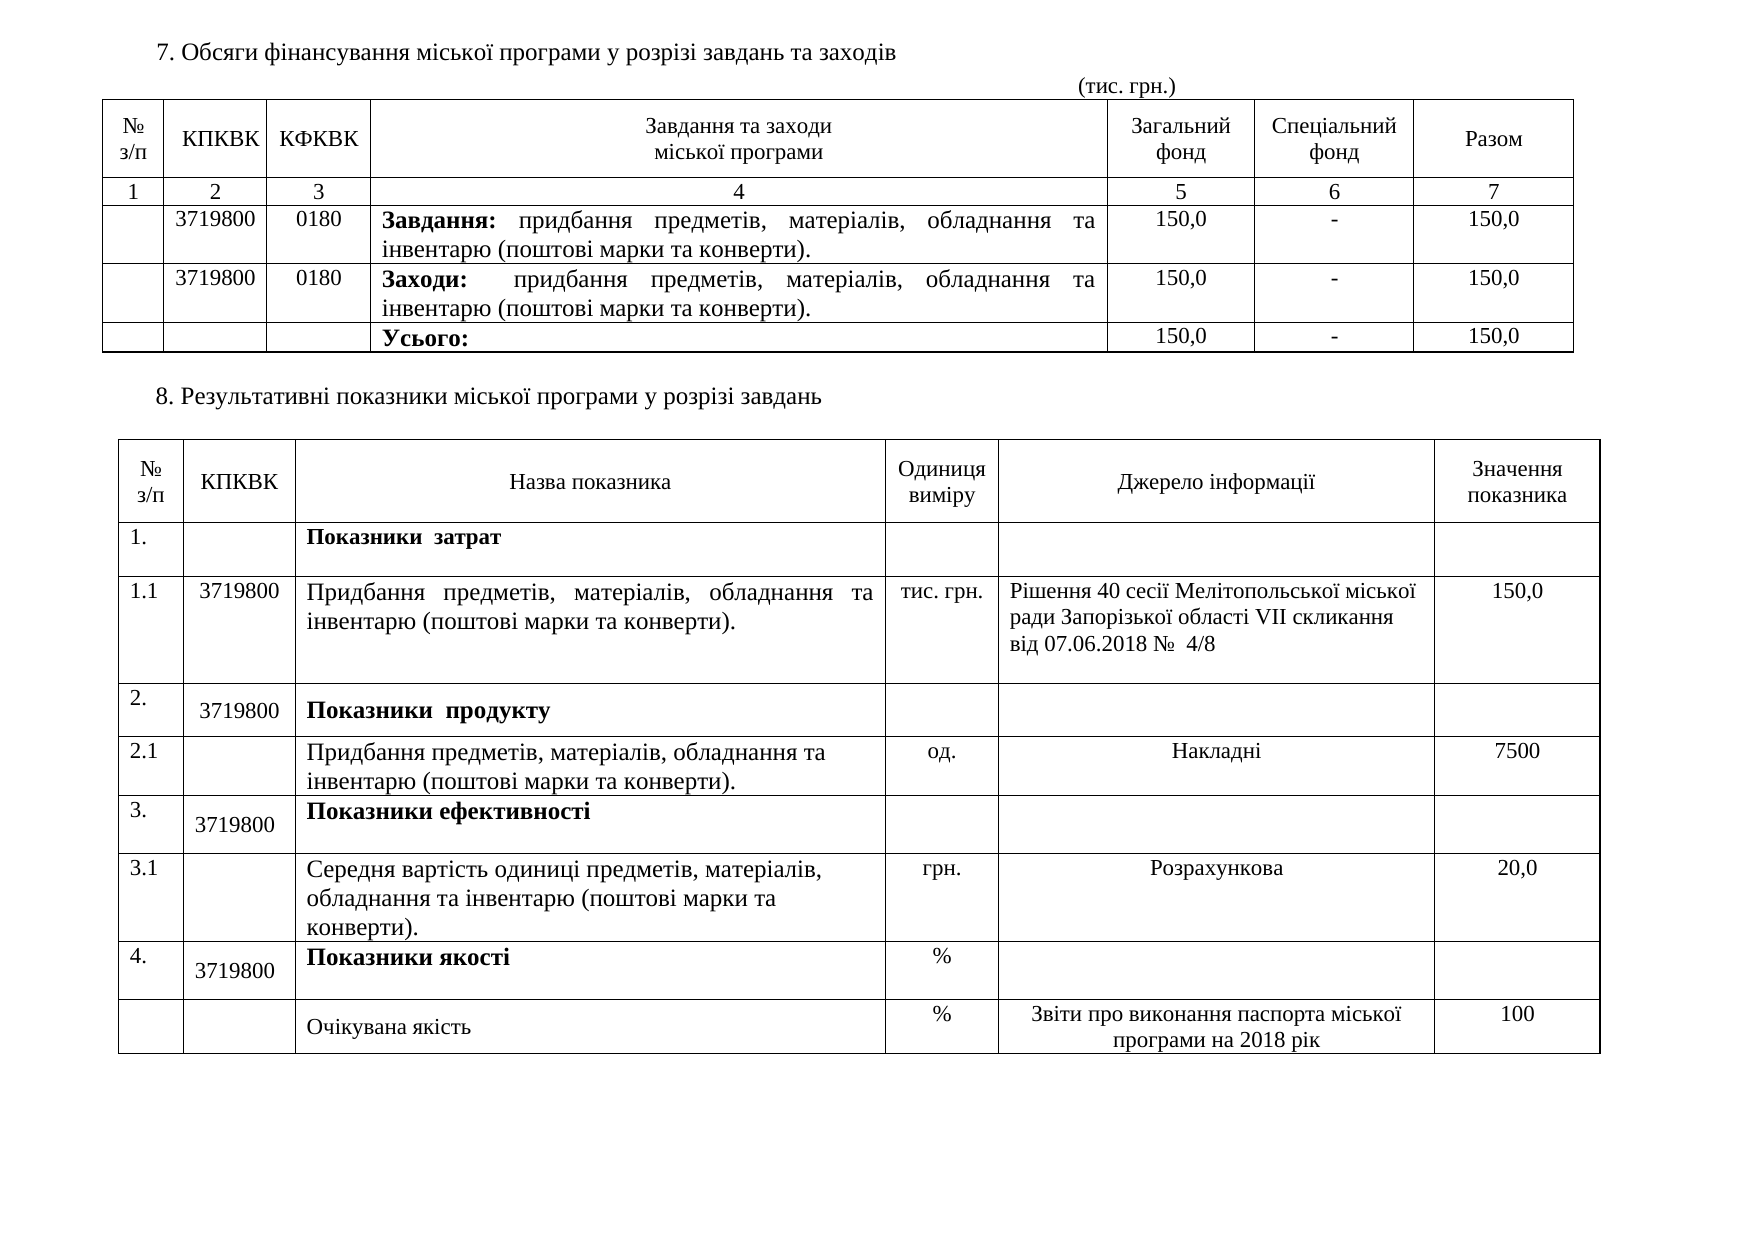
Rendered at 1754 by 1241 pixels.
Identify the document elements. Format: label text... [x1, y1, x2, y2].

text (тис. грн.) [118, 72, 1636, 99]
table_cell Заходи: придбання предметів, матеріалів, обладнання та інвентарю (поштові марки та конверти). [371, 264, 1107, 322]
table_cell 150,0 [1414, 323, 1573, 351]
table_cell 3719800 [184, 796, 295, 853]
table_cell Рішення 40 сесії Мелітопольської міської ради Запорізької області VII скликання від 07.06.2018 № 4/8 [999, 577, 1434, 682]
table_cell [886, 684, 998, 736]
table_cell Показники затрат [296, 523, 885, 576]
table_cell 7 [1414, 178, 1573, 204]
table_cell [1435, 942, 1599, 999]
table_cell 150,0 [1435, 577, 1599, 682]
table_cell [999, 796, 1434, 853]
table_cell 5 [1108, 178, 1254, 204]
table_cell - [1255, 206, 1413, 263]
table_cell 150,0 [1108, 264, 1254, 322]
table_cell 0180 [267, 206, 370, 263]
table_cell Завдання: придбання предметів, матеріалів, обладнання та інвентарю (поштові марки та конверти). [371, 206, 1107, 263]
table_cell [184, 523, 295, 576]
table_cell 20,0 [1435, 854, 1599, 941]
table_cell 3719800 [184, 577, 295, 682]
table_header КПКВК [184, 440, 295, 522]
table_cell 3 [267, 178, 370, 204]
table_header Спеціальний фонд [1255, 100, 1413, 177]
table_cell [267, 323, 370, 351]
table_cell [184, 1000, 295, 1053]
table_header Значення показника [1435, 440, 1599, 522]
table_header Загальний фонд [1108, 100, 1254, 177]
table_cell [1435, 796, 1599, 853]
text 8. Результативні показники міської програми у розрізі завдань [118, 381, 1636, 410]
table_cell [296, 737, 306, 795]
table_cell 1.1 [119, 577, 183, 682]
table_cell 7500 [1435, 737, 1599, 795]
table_header КФКВК [267, 100, 370, 177]
table_cell 150,0 [1414, 206, 1573, 263]
table_header № з/п [103, 100, 163, 177]
table_cell 2 [164, 178, 266, 204]
table_cell Розрахункова [999, 854, 1434, 941]
table_cell [119, 1000, 183, 1053]
table_header Джерело інформації [999, 440, 1434, 522]
table_cell 150,0 [1108, 323, 1254, 351]
table_header Одиниця виміру [886, 440, 998, 522]
table_cell Звіти про виконання паспорта міської програми на 2018 рік [999, 1000, 1434, 1053]
table_cell 4 [371, 178, 1107, 204]
table_cell [184, 737, 295, 795]
table_cell 6 [1255, 178, 1413, 204]
table_cell Показники ефективності [296, 796, 885, 853]
table_cell [1435, 523, 1599, 576]
table_cell 0180 [267, 264, 370, 322]
table_cell Очікувана якість [296, 1000, 885, 1053]
table_header № з/п [119, 440, 183, 522]
table_cell 3719800 [164, 264, 266, 322]
table_cell 4. [119, 942, 183, 999]
table_cell 150,0 [1414, 264, 1573, 322]
table_cell - [1255, 264, 1413, 322]
table_cell % [886, 942, 998, 999]
table_cell Показники продукту [296, 684, 885, 736]
table_cell 3. [119, 796, 183, 853]
table_header КПКВК [164, 100, 266, 177]
table_cell [886, 796, 998, 853]
table_cell [999, 684, 1434, 736]
table_cell 3719800 [184, 942, 295, 999]
text 7. Обсяги фінансування міської програми у розрізі завдань та заходів [118, 37, 1636, 66]
table_cell 150,0 [1108, 206, 1254, 263]
table_cell 1 [103, 178, 163, 204]
table_cell 100 [1435, 1000, 1599, 1053]
table_cell [886, 523, 998, 576]
table_cell 3719800 [184, 684, 295, 736]
table_cell [103, 323, 163, 351]
table_cell [103, 206, 163, 263]
table_cell Придбання предметів, матеріалів, обладнання та інвентарю (поштові марки та конверти). [296, 577, 885, 682]
table_cell Показники якості [296, 942, 885, 999]
table_cell тис. грн. [886, 577, 998, 682]
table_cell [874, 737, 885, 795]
table_cell % [886, 1000, 998, 1053]
table_cell - [1255, 323, 1413, 351]
table_cell Накладні [999, 737, 1434, 795]
table_cell 1. [119, 523, 183, 576]
table_cell [1435, 684, 1599, 736]
table_cell од. [886, 737, 998, 795]
table_header Разом [1414, 100, 1573, 177]
table_cell 3.1 [119, 854, 183, 941]
table_cell 2. [119, 684, 183, 736]
table_cell [164, 323, 266, 351]
table_cell [184, 854, 295, 941]
table_header Назва показника [296, 440, 885, 522]
table_cell 2.1 [119, 737, 183, 795]
table_cell 3719800 [164, 206, 266, 263]
table_cell [999, 523, 1434, 576]
table_cell Середня вартість одиниці предметів, матеріалів, обладнання та інвентарю (поштові марки та конверти). [296, 854, 885, 941]
table_cell [999, 942, 1434, 999]
table_cell [103, 264, 163, 322]
table_cell Усього: [371, 323, 1107, 351]
table_header Завдання та заходи міської програми [371, 100, 1107, 177]
table_cell грн. [886, 854, 998, 941]
